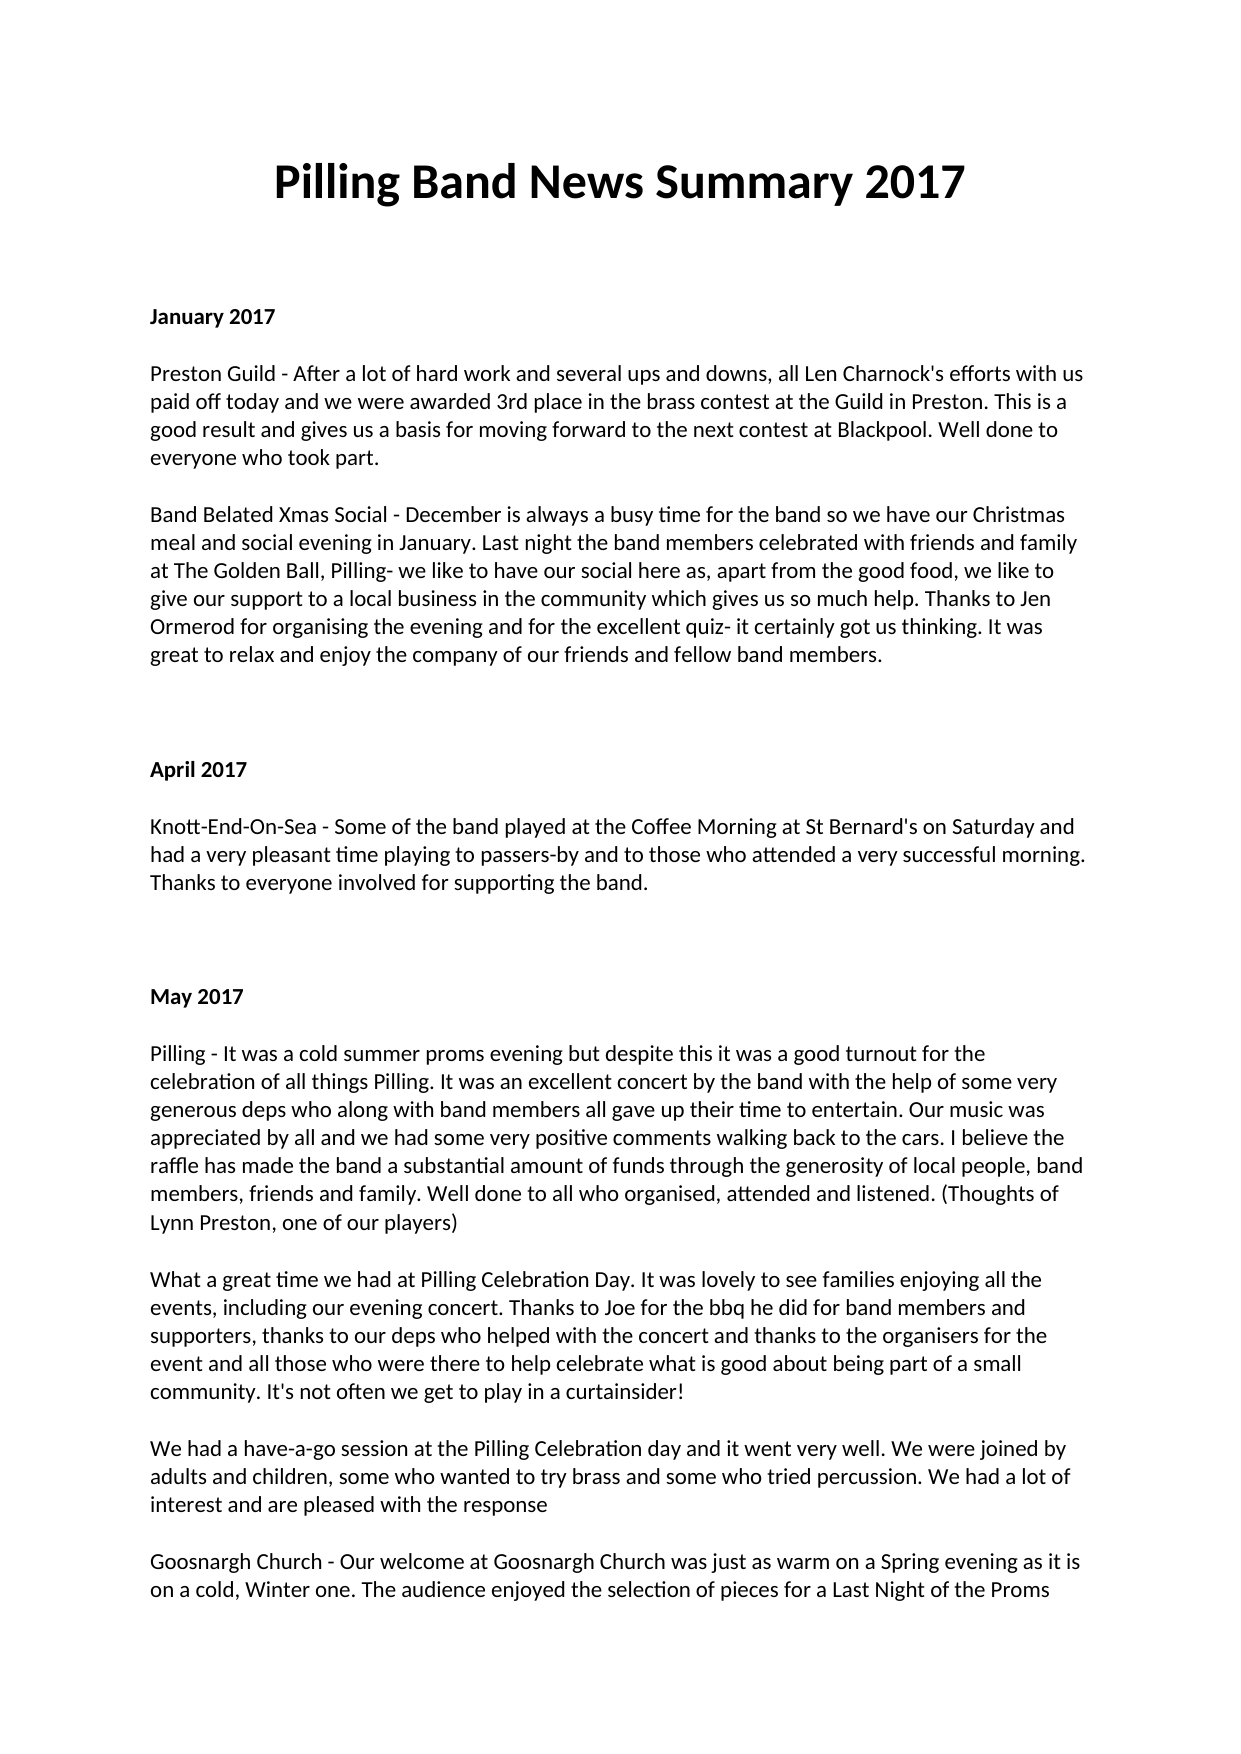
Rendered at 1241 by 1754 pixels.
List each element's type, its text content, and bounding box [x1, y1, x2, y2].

text What a great time we had at Pilling Celebration Day. It was lovely to see families enjoying all the events, including our evening concert. Thanks to Joe for the bbq he did for band members and supporters, thanks to our deps who helped with the concert and thanks to the organisers for the event and all those who were there to help celebrate what is good about being part of a small community. It's not often we get to play in a curtainsider! [150, 1265, 1090, 1405]
text Band Belated Xmas Social - December is always a busy time for the band so we have our Christmas meal and social evening in January. Last night the band members celebrated with friends and family at The Golden Ball, Pilling- we like to have our social here as, apart from the good food, we like to give our support to a local business in the community which gives us so much help. Thanks to Jen Ormerod for organising the evening and for the excellent quiz- it certainly got us thinking. It was great to relax and enjoy the company of our friends and fellow band members. [150, 500, 1090, 668]
text Knott-End-On-Sea - Some of the band played at the Coffee Morning at St Bernard's on Saturday and had a very pleasant time playing to passers-by and to those who attended a very successful morning. Thanks to everyone involved for supporting the band. [150, 812, 1090, 896]
text Pilling Band News Summary 2017 [150, 150, 1090, 211]
subtitle April 2017 [150, 755, 1090, 783]
subtitle January 2017 [150, 302, 1090, 330]
text Preston Guild - After a lot of hard work and several ups and downs, all Len Charnock's efforts with us paid off today and we were awarded 3rd place in the brass contest at the Guild in Preston. This is a good result and gives us a basis for moving forward to the next contest at Blackpool. Well done to everyone who took part. [150, 359, 1090, 471]
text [150, 1547, 1090, 1603]
subtitle May 2017 [150, 982, 1090, 1010]
text We had a have-a-go session at the Pilling Celebration day and it went very well. We were joined by adults and children, some who wanted to try brass and some who tried percussion. We had a lot of interest and are pleased with the response [150, 1434, 1090, 1518]
text Pilling - It was a cold summer proms evening but despite this it was a good turnout for the celebration of all things Pilling. It was an excellent concert by the band with the help of some very generous deps who along with band members all gave up their time to entertain. Our music was appreciated by all and we had some very positive comments walking back to the cars. I believe the raffle has made the band a substantial amount of funds through the generosity of local people, band members, friends and family. Well done to all who organised, attended and listened. (Thoughts of Lynn Preston, one of our players) [150, 1039, 1090, 1236]
